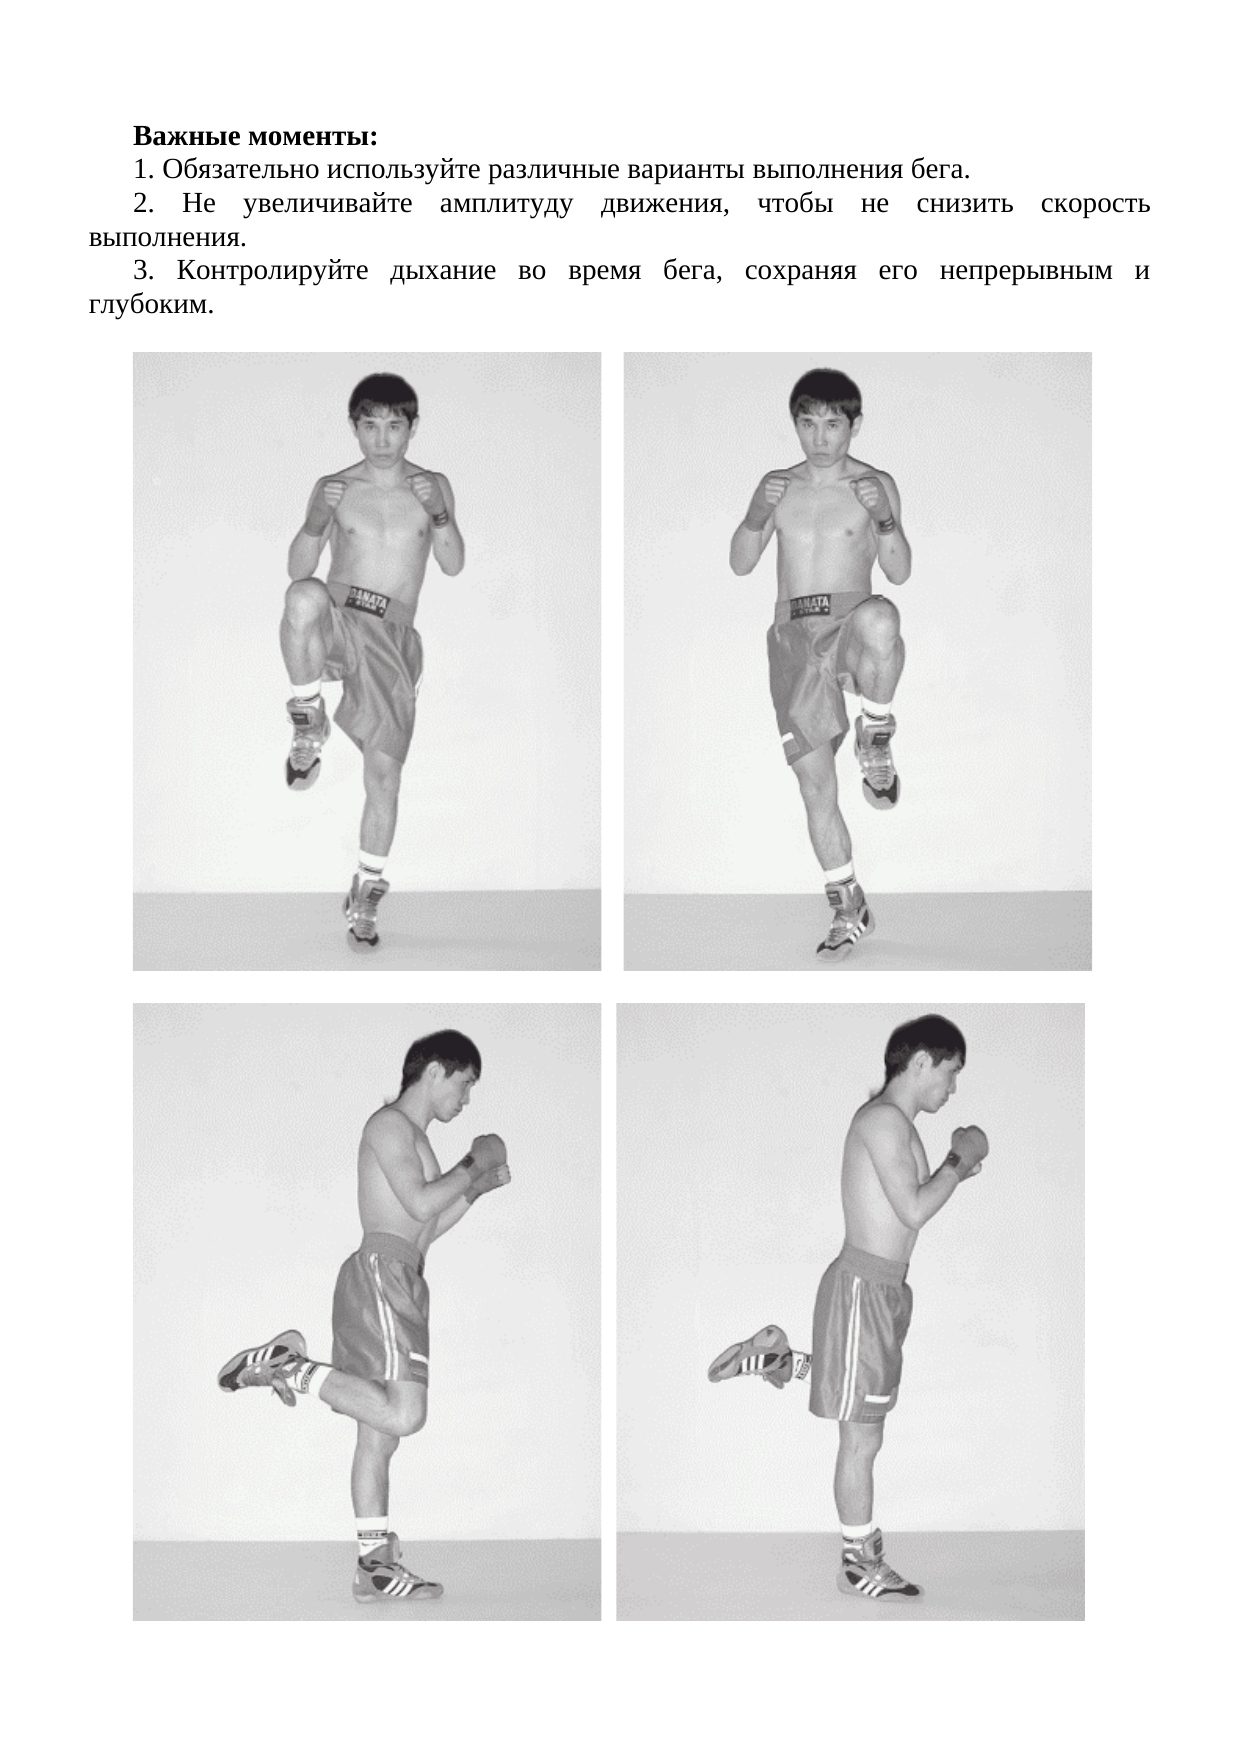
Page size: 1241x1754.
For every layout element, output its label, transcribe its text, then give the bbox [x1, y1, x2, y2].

text 3. Контролируйте дыхание во время бега, сохраняя его непрерывным и глубоким. [88, 252, 1152, 319]
text 2. Не увеличивайте амплитуду движения, чтобы не снизить скорость выполнения. [88, 185, 1152, 252]
picture [623, 352, 1093, 971]
picture [132, 352, 602, 971]
text Важные моменты: [88, 118, 1152, 152]
text 1. Обязательно используйте различные варианты выполнения бега. [88, 152, 1152, 185]
picture [132, 1003, 602, 1621]
picture [616, 1003, 1085, 1621]
